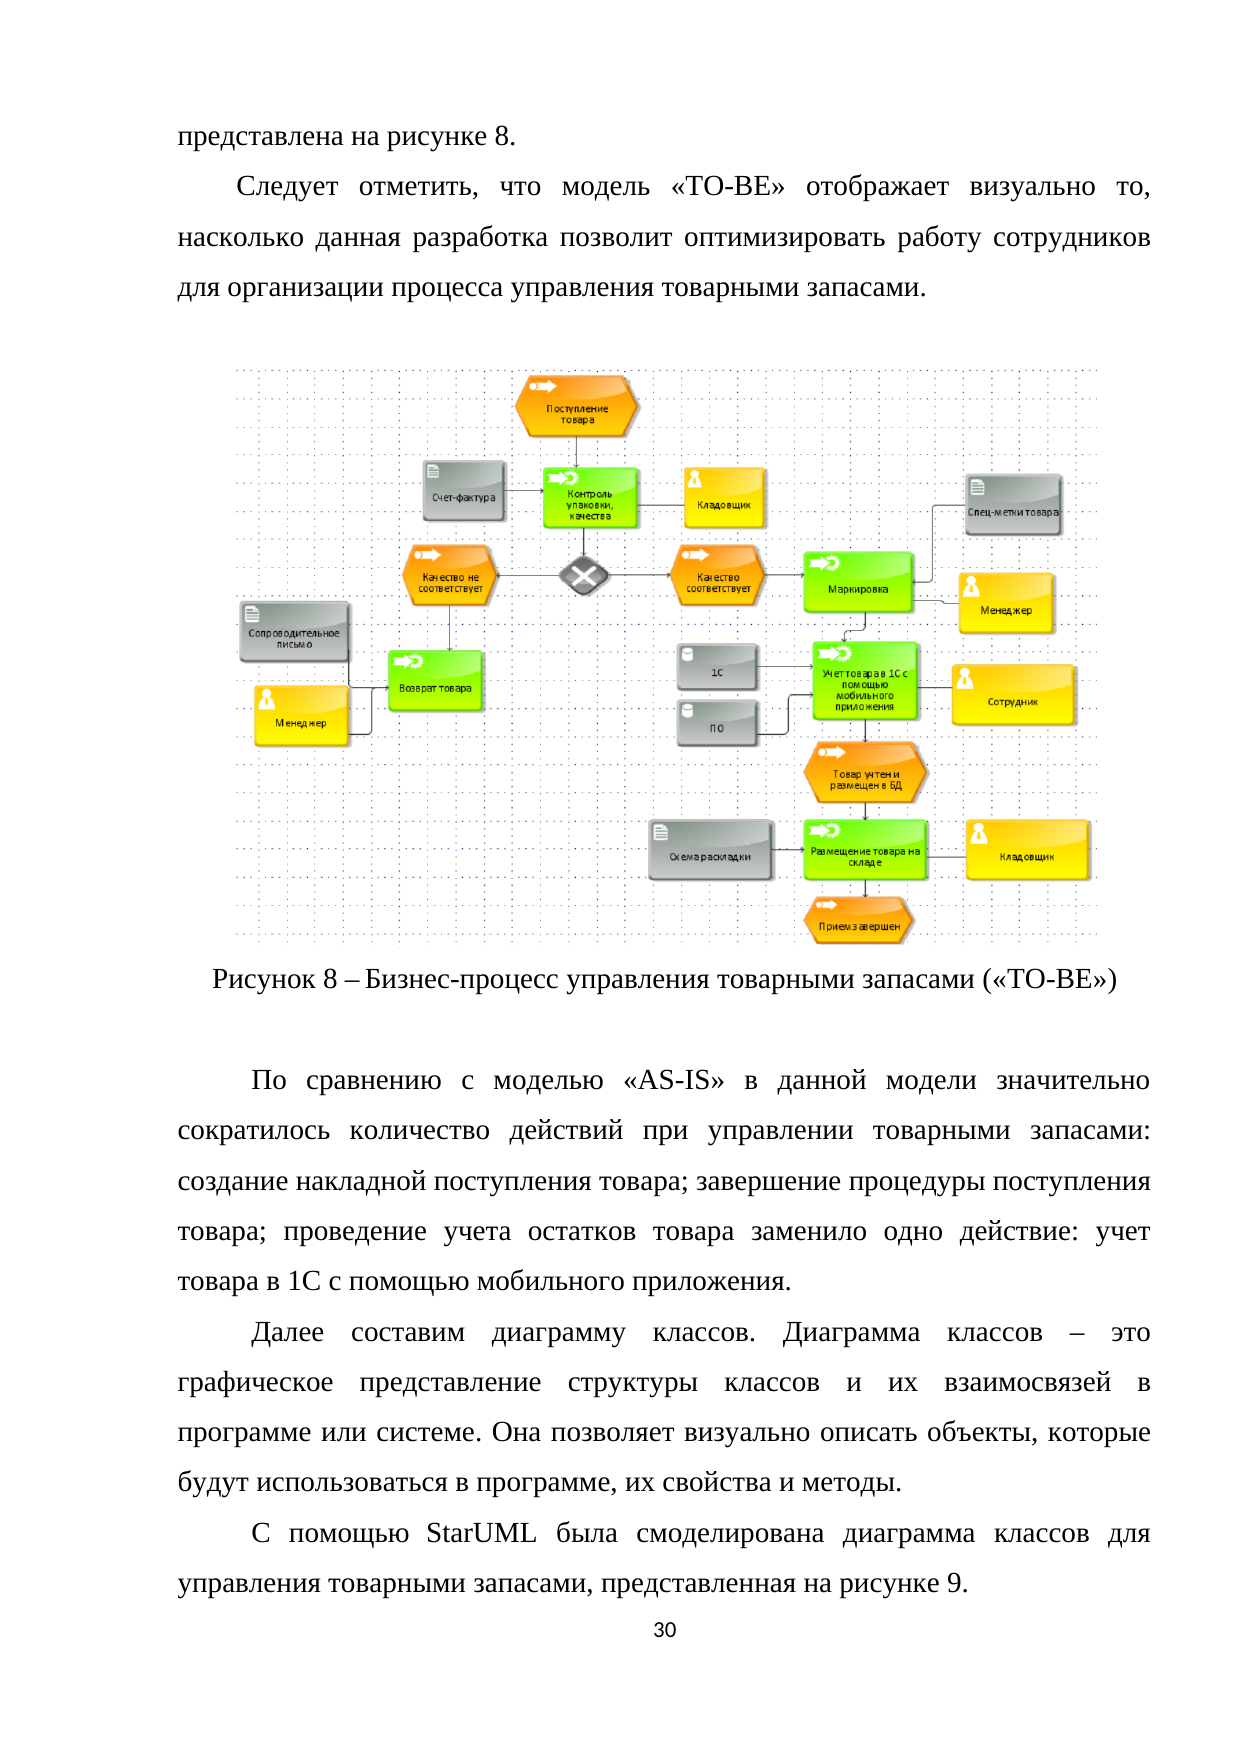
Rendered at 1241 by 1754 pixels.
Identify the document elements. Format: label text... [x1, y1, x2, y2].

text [177, 118, 1152, 152]
text Рисунок 8 – Бизнес-процесс управления товарными запасами («TO-BE») [177, 961, 1152, 995]
text По сравнению с моделью «AS-IS» в данной модели значительно сократилось количество действий при управлении товарными запасами: создание накладной поступления товара; завершение процедуры поступления товара; проведение учета остатков товара заменило одно действие: учет товара в 1С с помощью мобильного приложения. [177, 1062, 1152, 1297]
text Следует отметить, что модель «TO-BE» отображает визуально то, насколько данная разработка позволит оптимизировать работу сотрудников для организации процесса управления товарными запасами. [177, 168, 1152, 303]
text Далее составим диаграмму классов. Диаграмма классов – это графическое представление структуры классов и их взаимосвязей в программе или системе. Она позволяет визуально описать объекты, которые будут использоваться в программе, их свойства и методы. [177, 1314, 1152, 1498]
text С помощью StarUML была смоделирована диаграмма классов для управления товарными запасами, представленная на рисунке 9. [177, 1515, 1152, 1599]
picture [232, 369, 1097, 948]
